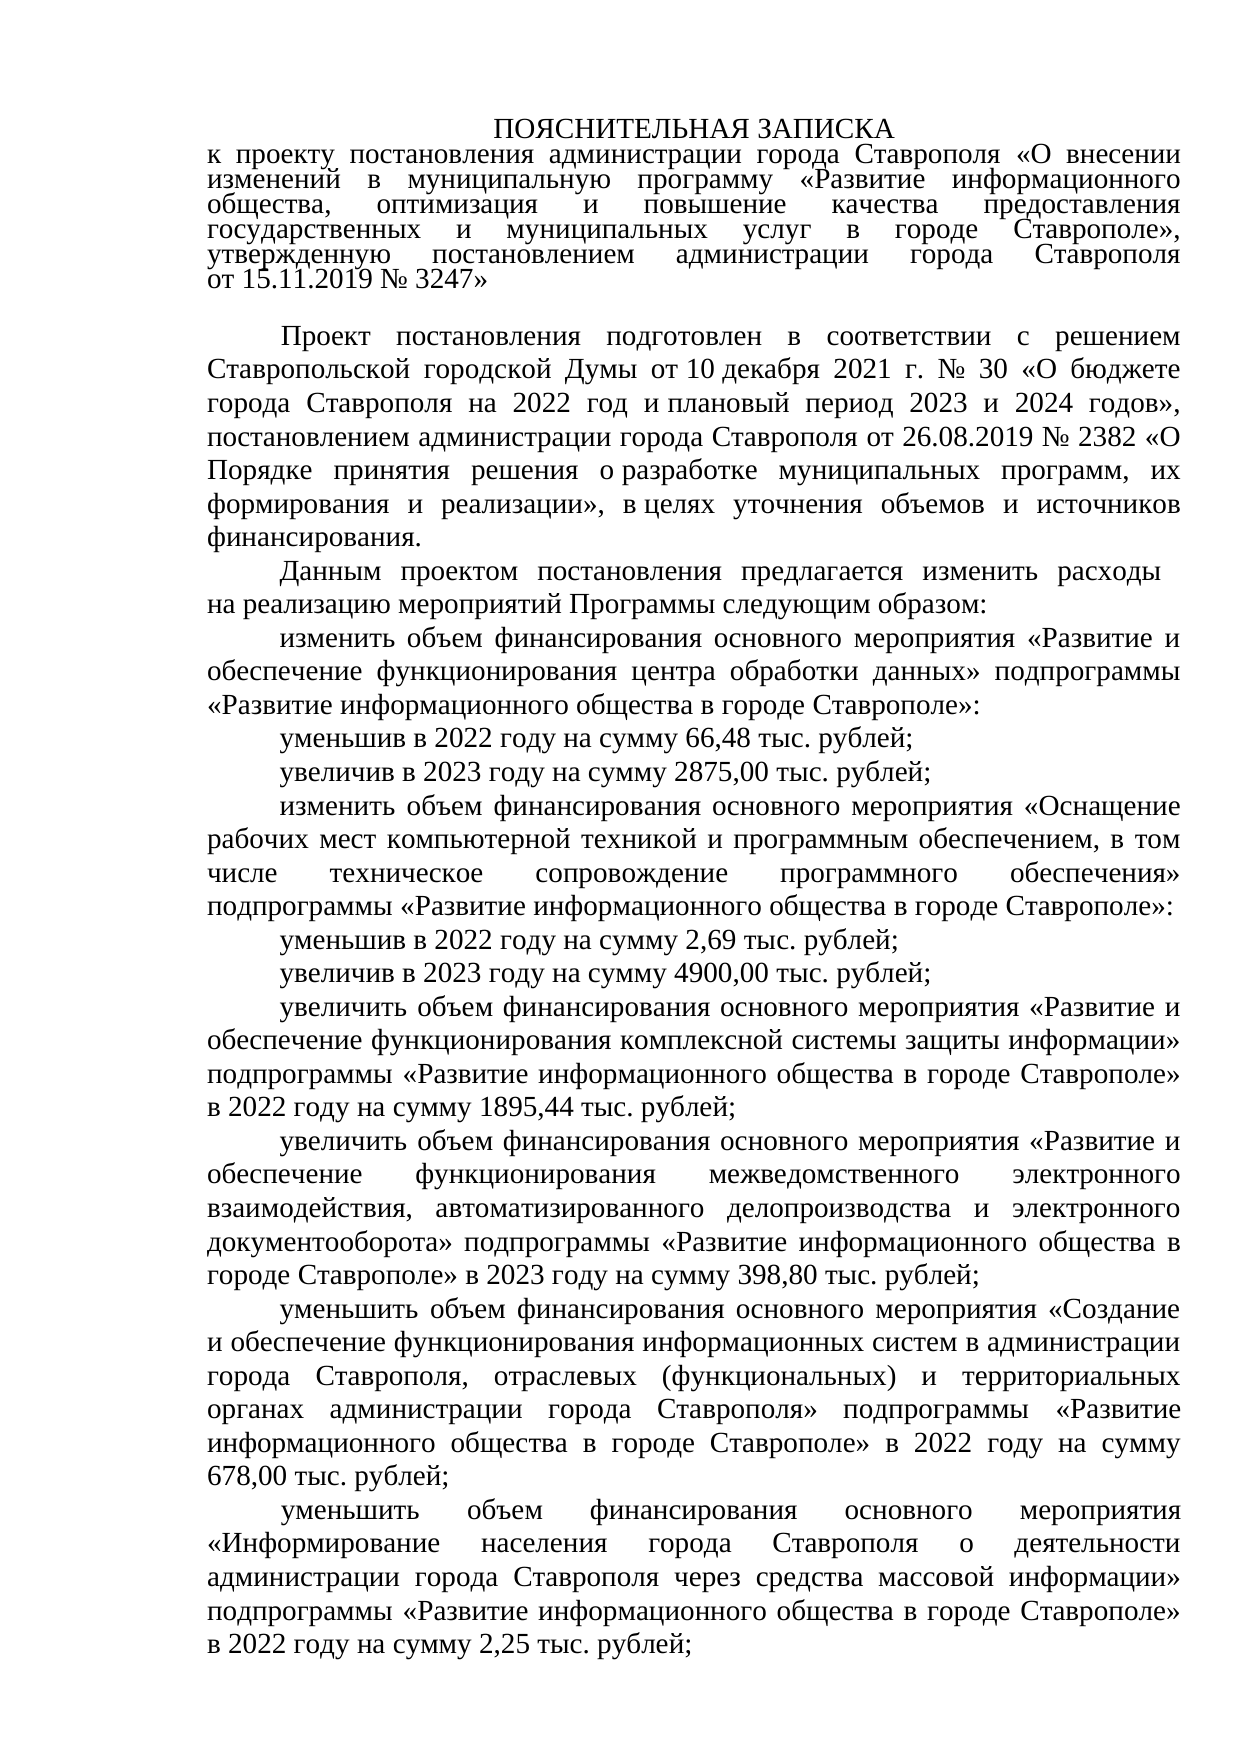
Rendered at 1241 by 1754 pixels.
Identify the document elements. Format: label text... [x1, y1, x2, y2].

title увеличить объем финансирования основного мероприятия «Развитие и обеспечение функционирования комплексной системы защиты информации» подпрограммы «Развитие информационного общества в городе Ставрополе» в 2022 году на сумму 1895,44 тыс. рублей; [207, 989, 1181, 1123]
title изменить объем финансирования основного мероприятия «Развитие и обеспечение функционирования центра обработки данных» подпрограммы «Развитие информационного общества в городе Ставрополе»: [207, 620, 1181, 721]
title уменьшив в 2022 году на сумму 2,69 тыс. рублей; [207, 922, 1181, 955]
title уменьшив в 2022 году на сумму 66,48 тыс. рублей; [207, 721, 1181, 754]
text Проект постановления подготовлен в соответствии с решением Ставропольской городской Думы от 10 декабря 2021 г. № 30 «О бюджете города Ставрополя на 2022 год и плановый период 2023 и 2024 годов», постановлением администрации города Ставрополя от 26.08.2019 № 2382 «О Порядке принятия решения о разработке муниципальных программ, их формирования и реализации», в целях уточнения объемов и источников финансирования. [207, 318, 1181, 553]
title увеличив в 2023 году на сумму 4900,00 тыс. рублей; [207, 955, 1181, 989]
text ПОЯСНИТЕЛЬНАЯ ЗАПИСКА [207, 118, 1181, 143]
title увеличив в 2023 году на сумму 2875,00 тыс. рублей; [207, 754, 1181, 788]
title увеличить объем финансирования основного мероприятия «Развитие и обеспечение функционирования межведомственного электронного взаимодействия, автоматизированного делопроизводства и электронного документооборота» подпрограммы «Развитие информационного общества в городе Ставрополе» в 2023 году на сумму 398,80 тыс. рублей; [207, 1123, 1181, 1291]
title изменить объем финансирования основного мероприятия «Оснащение рабочих мест компьютерной техникой и программным обеспечением, в том числе техническое сопровождение программного обеспечения» подпрограммы «Развитие информационного общества в городе Ставрополе»: [207, 788, 1181, 922]
text к проекту постановления администрации города Ставрополя «О внесении изменений в муниципальную программу «Развитие информационного общества, оптимизация и повышение качества предоставления государственных и муниципальных услуг в городе Ставрополе», утвержденную постановлением администрации города Ставрополя от 15.11.2019 № 3247» [207, 143, 1181, 293]
text уменьшить объем финансирования основного мероприятия «Информирование населения города Ставрополя о деятельности администрации города Ставрополя через средства массовой информации» подпрограммы «Развитие информационного общества в городе Ставрополе» в 2022 году на сумму 2,25 тыс. рублей; [207, 1492, 1181, 1660]
title уменьшить объем финансирования основного мероприятия «Создание и обеспечение функционирования информационных систем в администрации города Ставрополя, отраслевых (функциональных) и территориальных органах администрации города Ставрополя» подпрограммы «Развитие информационного общества в городе Ставрополе» в 2022 году на сумму 678,00 тыс. рублей; [207, 1291, 1181, 1492]
title Данным проектом постановления предлагается изменить расходы на реализацию мероприятий Программы следующим образом: [207, 553, 1181, 620]
